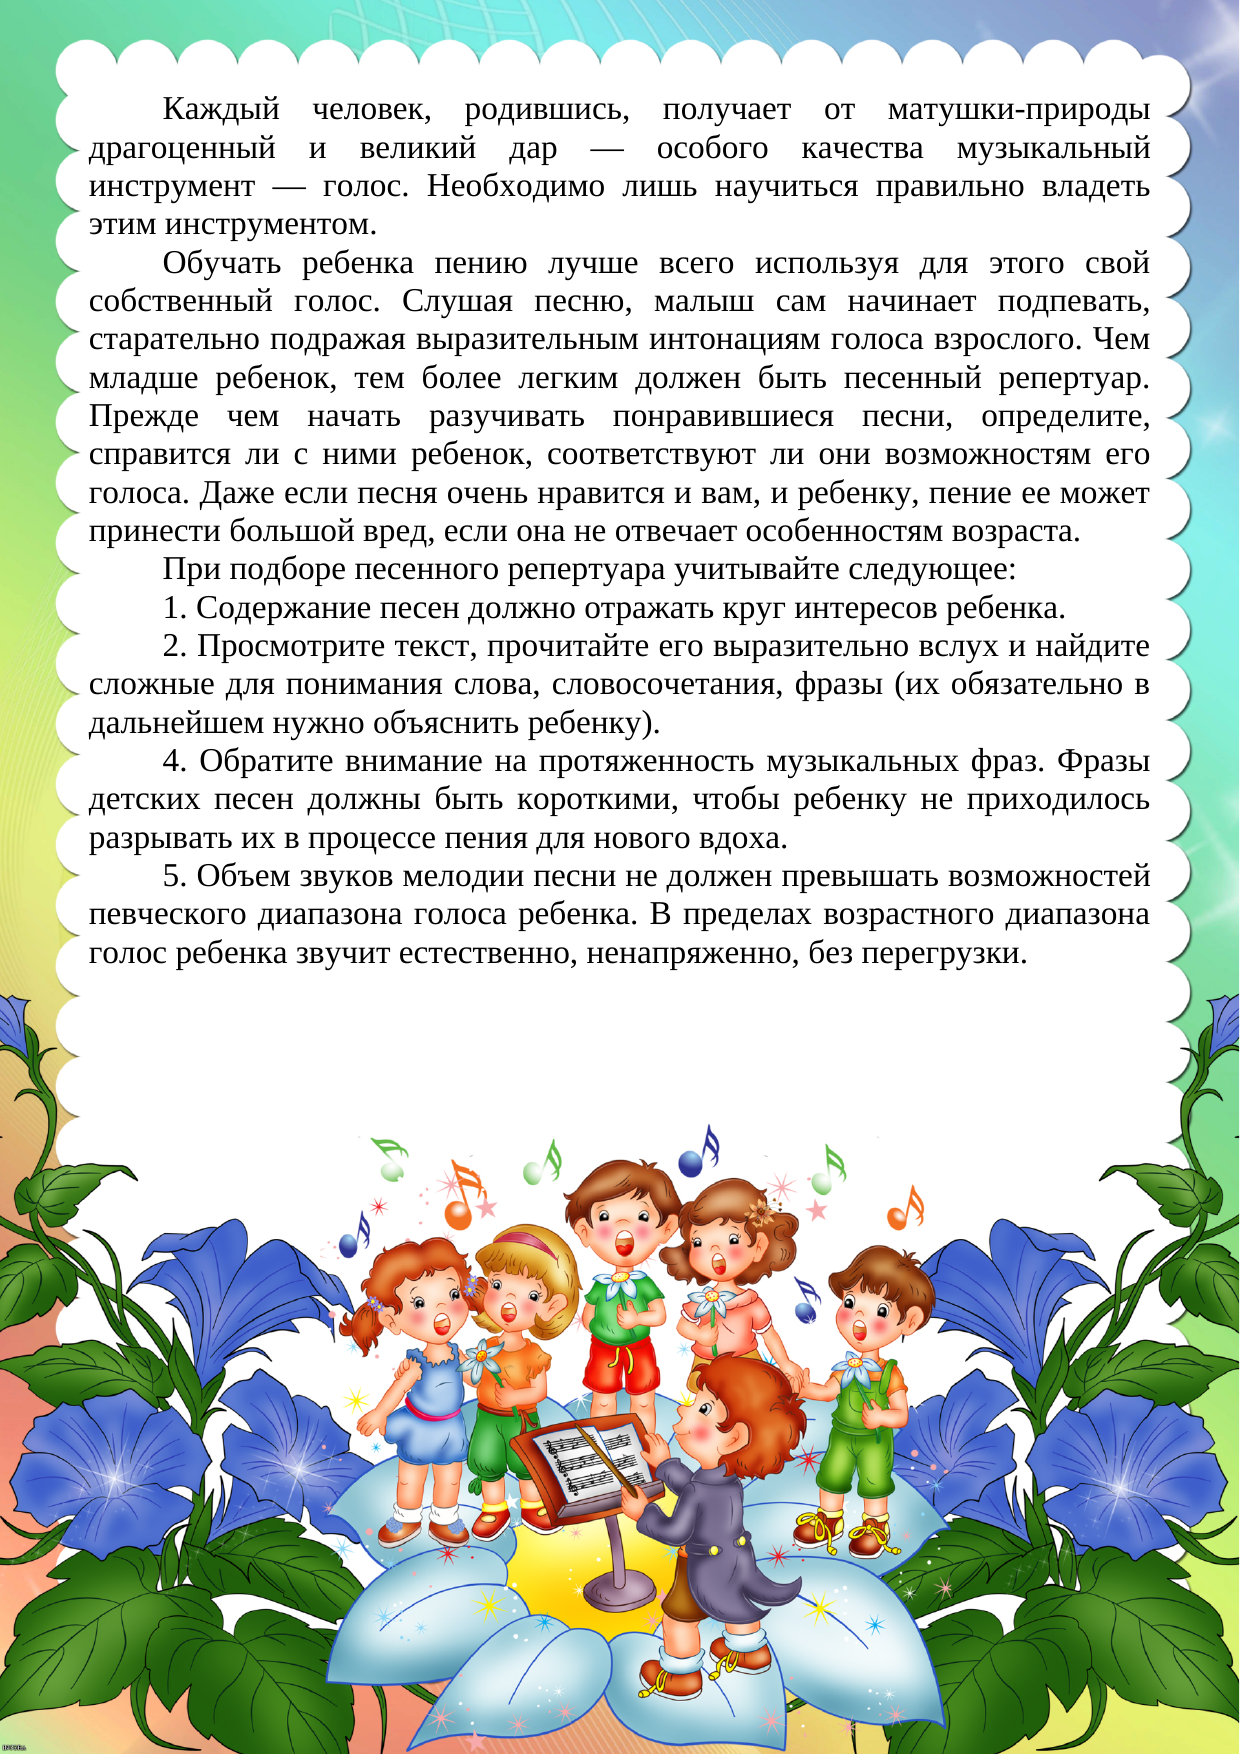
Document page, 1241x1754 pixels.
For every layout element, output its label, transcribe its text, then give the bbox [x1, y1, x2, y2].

text Каждый человек, родившись, получает от матушки-природы драгоценный и великий дар — особого качества музыкальный инструмент — голос. Необходимо лишь научиться правильно владеть этим инструментом. [89, 89, 1152, 242]
text При подборе песенного репертуара учитывайте следующее: [89, 549, 1152, 587]
text 5. Объем звуков мелодии песни не должен превышать возможностей певческого диапазона голоса ребенка. В пределах возрастного диапазона голос ребенка звучит естественно, ненапряженно, без перегрузки. [89, 855, 1152, 970]
text 4. Обратите внимание на протяженность музыкальных фраз. Фразы детских песен должны быть короткими, чтобы ребенку не приходилось разрывать их в процессе пения для нового вдоха. [89, 740, 1152, 855]
picture [0, 0, 1240, 1754]
text 1. Содержание песен должно отражать круг интересов ребенка. [89, 587, 1152, 625]
text Обучать ребенка пению лучше всего используя для этого свой собственный голос. Слушая песню, малыш сам начинает подпевать, старательно подражая выразительным интонациям голоса взрослого. Чем младше ребенок, тем более легким должен быть песенный репертуар. Прежде чем начать разучивать понравившиеся песни, определите, справится ли с ними ребенок, соответствуют ли они возможностям его голоса. Даже если песня очень нравится и вам, и ребенку, пение ее может принести большой вред, если она не отвечает особенностям возраста. [89, 242, 1152, 549]
text 2. Просмотрите текст, прочитайте его выразительно вслух и найдите сложные для понимания слова, словосочетания, фразы (их обязательно в дальнейшем нужно объяснить ребенку). [89, 625, 1152, 740]
